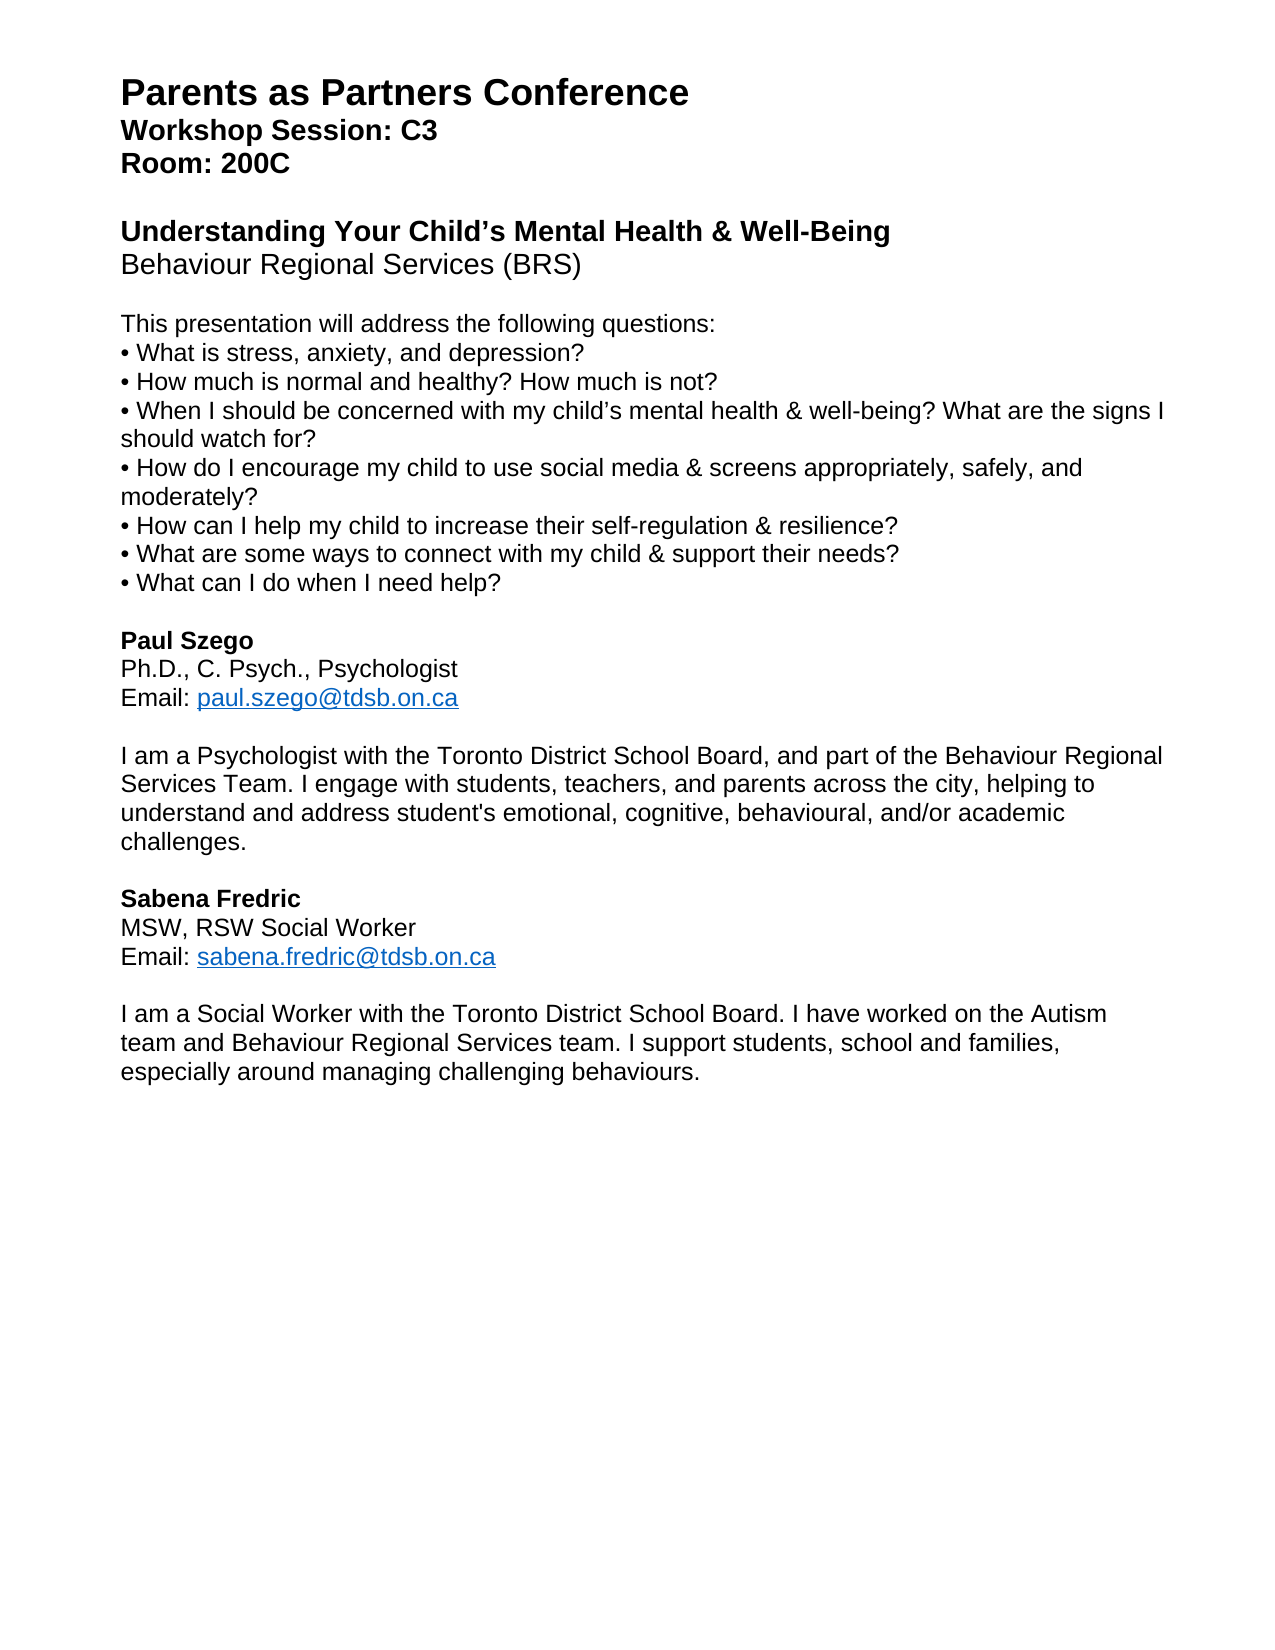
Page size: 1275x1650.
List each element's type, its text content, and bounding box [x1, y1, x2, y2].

text • What is stress, anxiety, and depression? [120, 338, 1169, 367]
text MSW, RSW Social Worker [120, 913, 1169, 942]
text • How can I help my child to increase their self-regulation & resilience? [120, 511, 1169, 539]
text Email: sabena.fredric@tdsb.on.ca [120, 942, 1169, 971]
text • When I should be concerned with my child’s mental health & well-being? What are the signs I should watch for? [120, 396, 1169, 453]
text • How much is normal and healthy? How much is not? [120, 367, 1169, 396]
text This presentation will address the following questions: [120, 309, 1169, 338]
text I am a Social Worker with the Toronto District School Board. I have worked on the Autism team and Behaviour Regional Services team. I support students, school and families, especially around managing challenging behaviours. [120, 999, 1169, 1143]
text I am a Psychologist with the Toronto District School Board, and part of the Behaviour Regional Services Team. I engage with students, teachers, and parents across the city, helping to understand and address student's emotional, cognitive, behavioural, and/or academic challenges. [120, 741, 1169, 856]
subtitle Behaviour Regional Services (BRS) [120, 247, 1169, 281]
subtitle Room: 200C [120, 146, 1169, 180]
subtitle Understanding Your Child’s Mental Health & Well-Being [120, 180, 1169, 247]
subtitle Workshop Session: C3 [120, 113, 1169, 146]
subtitle Paul Szego [120, 626, 1169, 654]
text • What are some ways to connect with my child & support their needs? [120, 539, 1169, 568]
text • What can I do when I need help? [120, 568, 1169, 597]
text Ph.D., C. Psych., Psychologist [120, 654, 1169, 683]
text • How do I encourage my child to use social media & screens appropriately, safely, and moderately? [120, 453, 1169, 511]
text Email: paul.szego@tdsb.on.ca [120, 683, 1169, 712]
subtitle Sabena Fredric [120, 884, 1169, 913]
subtitle Parents as Partners Conference [120, 70, 1169, 113]
